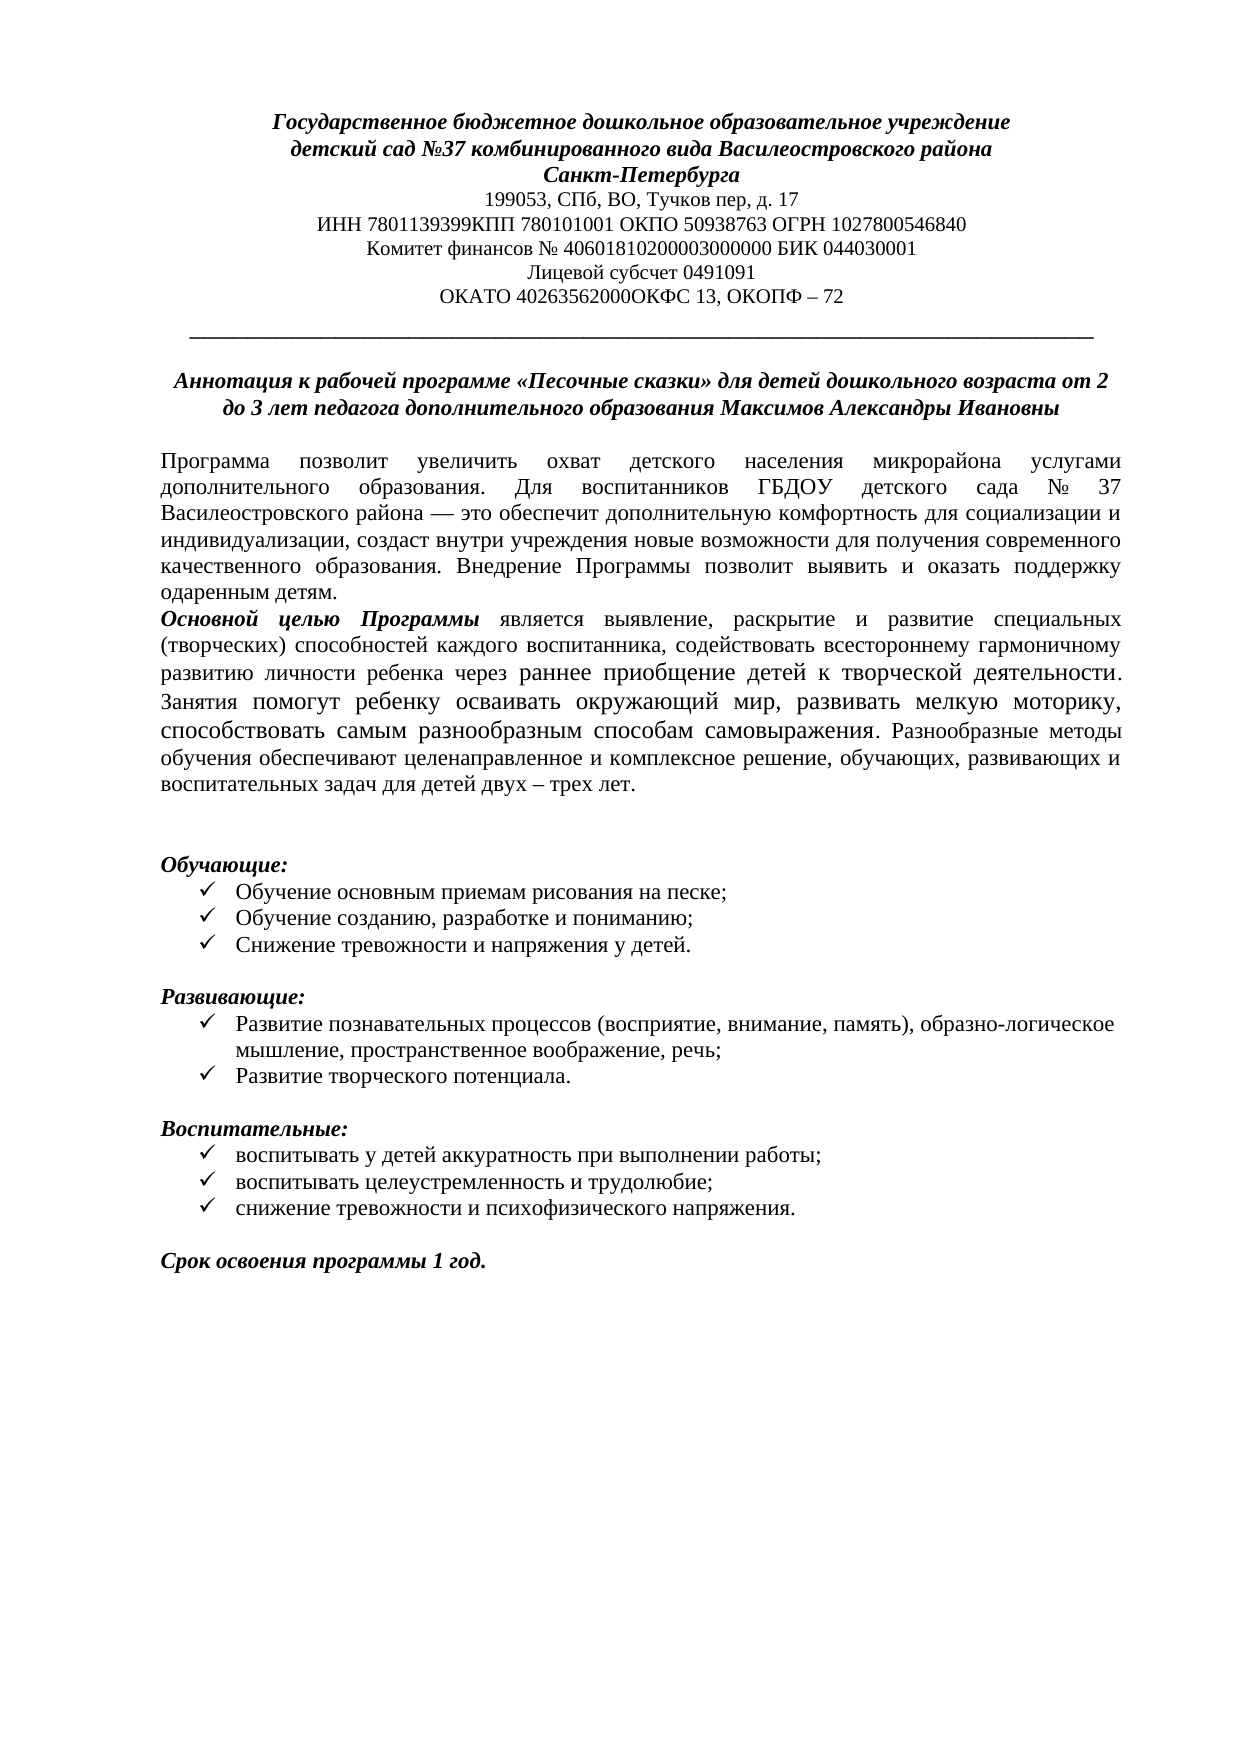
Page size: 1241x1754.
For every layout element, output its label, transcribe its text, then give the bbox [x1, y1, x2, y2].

text Комитет финансов № 40601810200003000000 БИК 044030001 [160, 236, 1122, 259]
text Срок освоения программы 1 год. [160, 1247, 1122, 1273]
text ОКАТО 40263562000ОКФС 13, ОКОПФ – 72 [160, 284, 1122, 308]
text Развивающие: [160, 983, 1122, 1010]
list Снижение тревожности и напряжения у детей. [198, 931, 1122, 957]
text ______________________________________________________________ [160, 308, 1122, 341]
text Аннотация к рабочей программе «Песочные сказки» для детей дошкольного возраста от 2 до 3 лет педагога дополнительного образования Максимов Александры Ивановны [160, 368, 1122, 420]
list воспитывать у детей аккуратность при выполнении работы; [198, 1141, 1122, 1168]
list снижение тревожности и психофизического напряжения. [198, 1194, 1122, 1221]
text Основной целью Программы является выявление, раскрытие и развитие специальных (творческих) способностей каждого воспитанника, содействовать всестороннему гармоничному развитию личности ребенка через раннее приобщение детей к творческой деятельности. Занятия помогут ребенку осваивать окружающий мир, развивать мелкую моторику, способствовать самым разнообразным способам самовыражения. Разнообразные методы обучения обеспечивают целенаправленное и комплексное решение, обучающих, развивающих и воспитательных задач для детей двух – трех лет. [160, 605, 1122, 796]
text Санкт-Петербурга [160, 161, 1122, 187]
text Программа позволит увеличить охват детского населения микрорайона услугами дополнительного образования. Для воспитанников ГБДОУ детского сада № 37 Василеостровского района — это обеспечит дополнительную комфортность для социализации и индивидуализации, создаст внутри учреждения новые возможности для получения современного качественного образования. Внедрение Программы позволит выявить и оказать поддержку одаренным детям. [160, 447, 1122, 605]
text Обучающие: [160, 852, 1122, 878]
list Обучение основным приемам рисования на песке; [198, 878, 1122, 904]
list Обучение созданию, разработке и пониманию; [198, 904, 1122, 931]
text детский сад №37 комбинированного вида Василеостровского района [160, 135, 1122, 161]
text Воспитательные: [160, 1115, 1122, 1141]
list Развитие творческого потенциала. [198, 1062, 1122, 1089]
list Развитие познавательных процессов (восприятие, внимание, память), образно-логическое мышление, пространственное воображение, речь; [198, 1010, 1122, 1062]
list воспитывать целеустремленность и трудолюбие; [198, 1168, 1122, 1194]
text ИНН 7801139399КПП 780101001 ОКПО 50938763 ОГРН 1027800546840 [160, 211, 1122, 236]
text 199053, СПб, ВО, Тучков пер, д. 17 [160, 187, 1122, 211]
text Лицевой субсчет 0491091 [160, 259, 1122, 284]
text Государственное бюджетное дошкольное образовательное учреждение [160, 108, 1122, 135]
